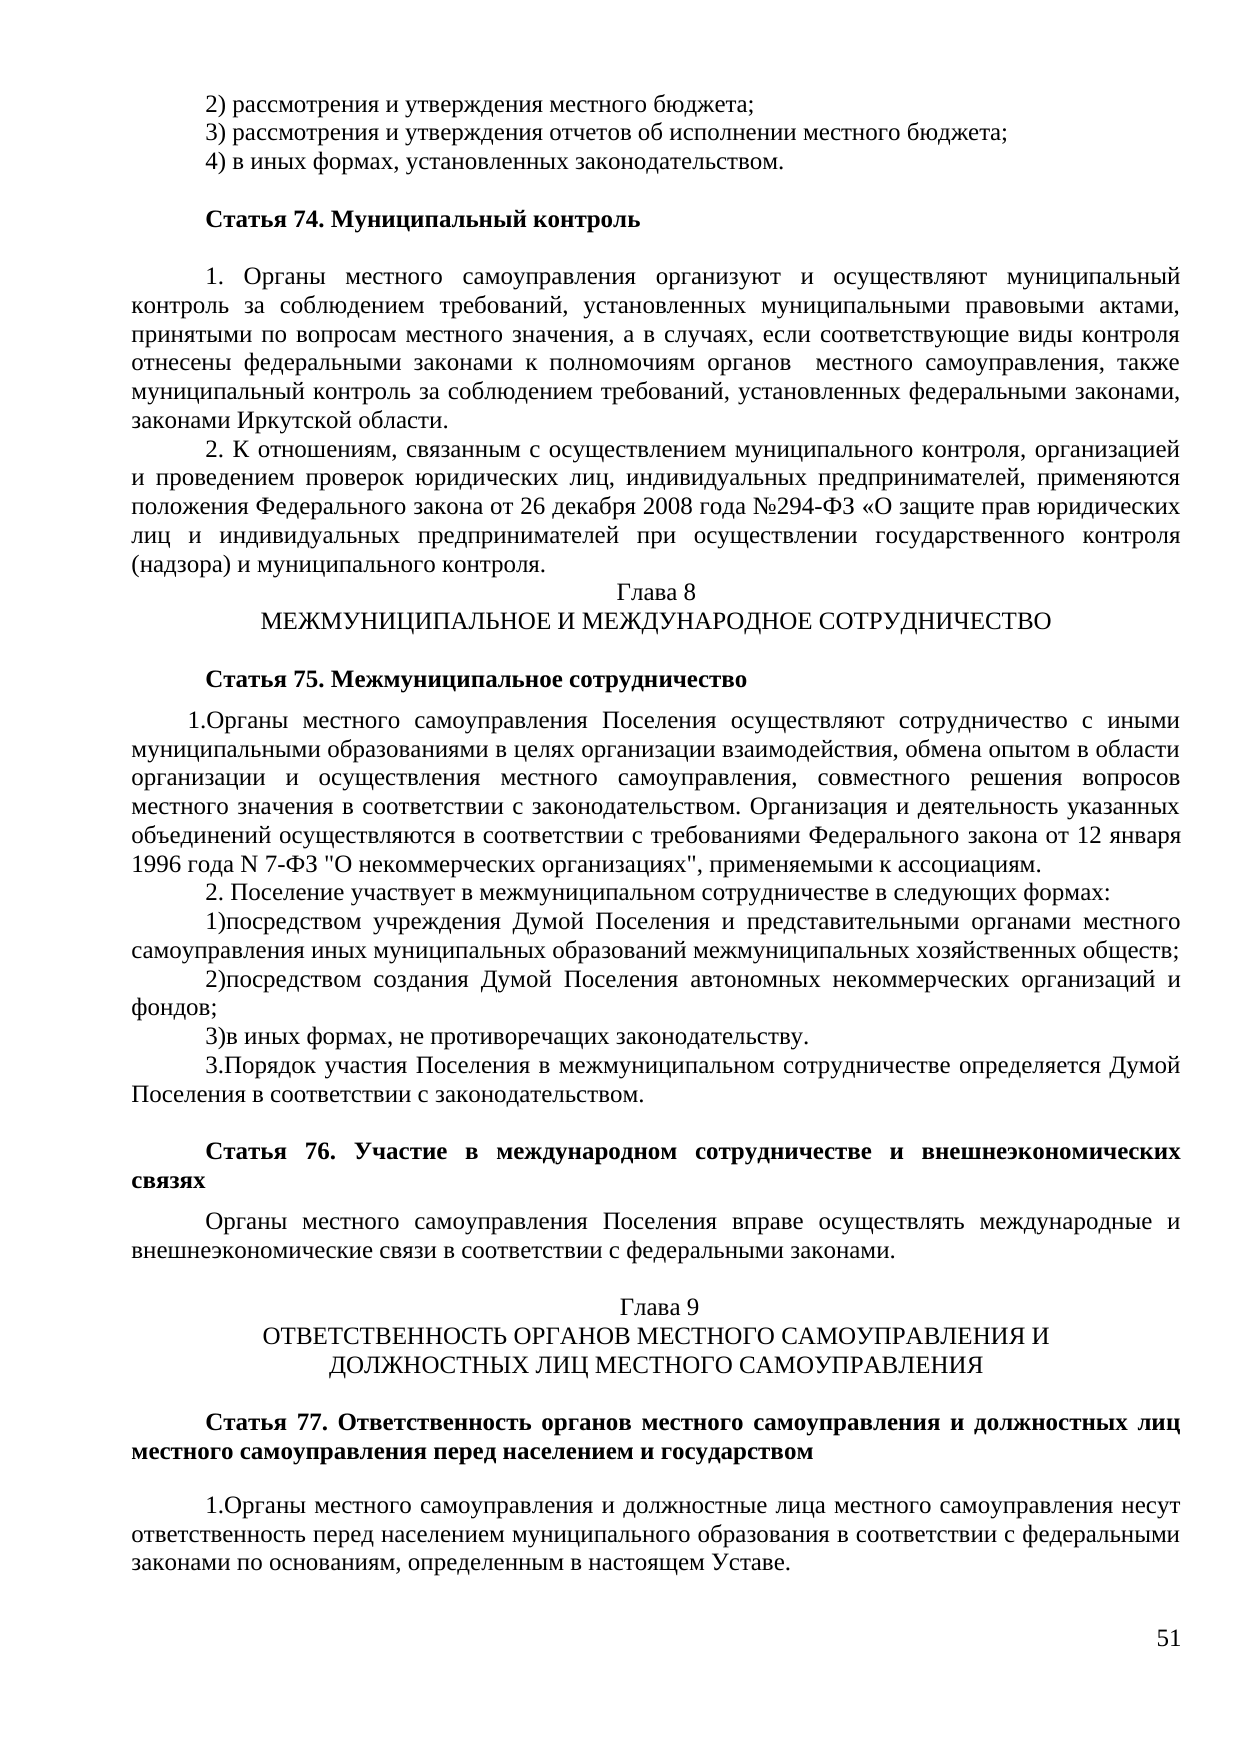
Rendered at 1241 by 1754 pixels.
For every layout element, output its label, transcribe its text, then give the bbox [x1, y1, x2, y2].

text Статья 77. Ответственность органов местного самоуправления и должностных лиц местного самоуправления перед населением и государством [131, 1407, 1181, 1465]
text Статья 76. Участие в международном сотрудничестве и внешнеэкономических связях [131, 1136, 1181, 1194]
text 1)посредством учреждения Думой Поселения и представительными органами местного самоуправления иных муниципальных образований межмуниципальных хозяйственных обществ; [131, 906, 1181, 964]
text 3.Порядок участия Поселения в межмуниципальном сотрудничестве определяется Думой Поселения в соответствии с законодательством. [131, 1050, 1181, 1107]
text Глава 8 [131, 577, 1181, 606]
text 3)в иных формах, не противоречащих законодательству. [131, 1021, 1181, 1050]
text 4) в иных формах, установленных законодательством. [131, 146, 1181, 175]
text 2. Поселение участвует в межмуниципальном сотрудничестве в следующих формах: [131, 877, 1181, 906]
text 1.Органы местного самоуправления Поселения осуществляют сотрудничество с иными муниципальными образованиями в целях организации взаимодействия, обмена опытом в области организации и осуществления местного самоуправления, совместного решения вопросов местного значения в соответствии с законодательством. Организация и деятельность указанных объединений осуществляются в соответствии с требованиями Федерального закона от 12 января 1996 года N 7-ФЗ "О некоммерческих организациях", применяемыми к ассоциациям. [131, 705, 1181, 877]
text МЕЖМУНИЦИПАЛЬНОЕ И МЕЖДУНАРОДНОЕ СОТРУДНИЧЕСТВО [131, 606, 1181, 635]
text Статья 74. Муниципальный контроль [131, 204, 1181, 232]
text 2)посредством создания Думой Поселения автономных некоммерческих организаций и фондов; [131, 964, 1181, 1021]
text Глава 9 [131, 1292, 1181, 1321]
text 1. Органы местного самоуправления организуют и осуществляют муниципальный контроль за соблюдением требований, установленных муниципальными правовыми актами, принятыми по вопросам местного значения, а в случаях, если соответствующие виды контроля отнесены федеральными законами к полномочиям органов местного самоуправления, также муниципальный контроль за соблюдением требований, установленных федеральными законами, законами Иркутской области. [131, 261, 1181, 434]
text ДОЛЖНОСТНЫХ ЛИЦ МЕСТНОГО САМОУПРАВЛЕНИЯ [131, 1350, 1181, 1379]
text 3) рассмотрения и утверждения отчетов об исполнении местного бюджета; [131, 117, 1181, 146]
text Статья 75. Межмуниципальное сотрудничество [131, 664, 1181, 692]
text 2. К отношениям, связанным с осуществлением муниципального контроля, организацией и проведением проверок юридических лиц, индивидуальных предпринимателей, применяются положения Федерального закона от 26 декабря 2008 года №294-ФЗ «О защите прав юридических лиц и индивидуальных предпринимателей при осуществлении государственного контроля (надзора) и муниципального контроля. [131, 434, 1181, 577]
text 1.Органы местного самоуправления и должностные лица местного самоуправления несут ответственность перед населением муниципального образования в соответствии с федеральными законами по основаниям, определенным в настоящем Уставе. [131, 1490, 1181, 1576]
text Органы местного самоуправления Поселения вправе осуществлять международные и внешнеэкономические связи в соответствии с федеральными законами. [131, 1206, 1181, 1264]
text ОТВЕТСТВЕННОСТЬ ОРГАНОВ МЕСТНОГО САМОУПРАВЛЕНИЯ И [131, 1321, 1181, 1350]
text 2) рассмотрения и утверждения местного бюджета; [131, 89, 1181, 117]
